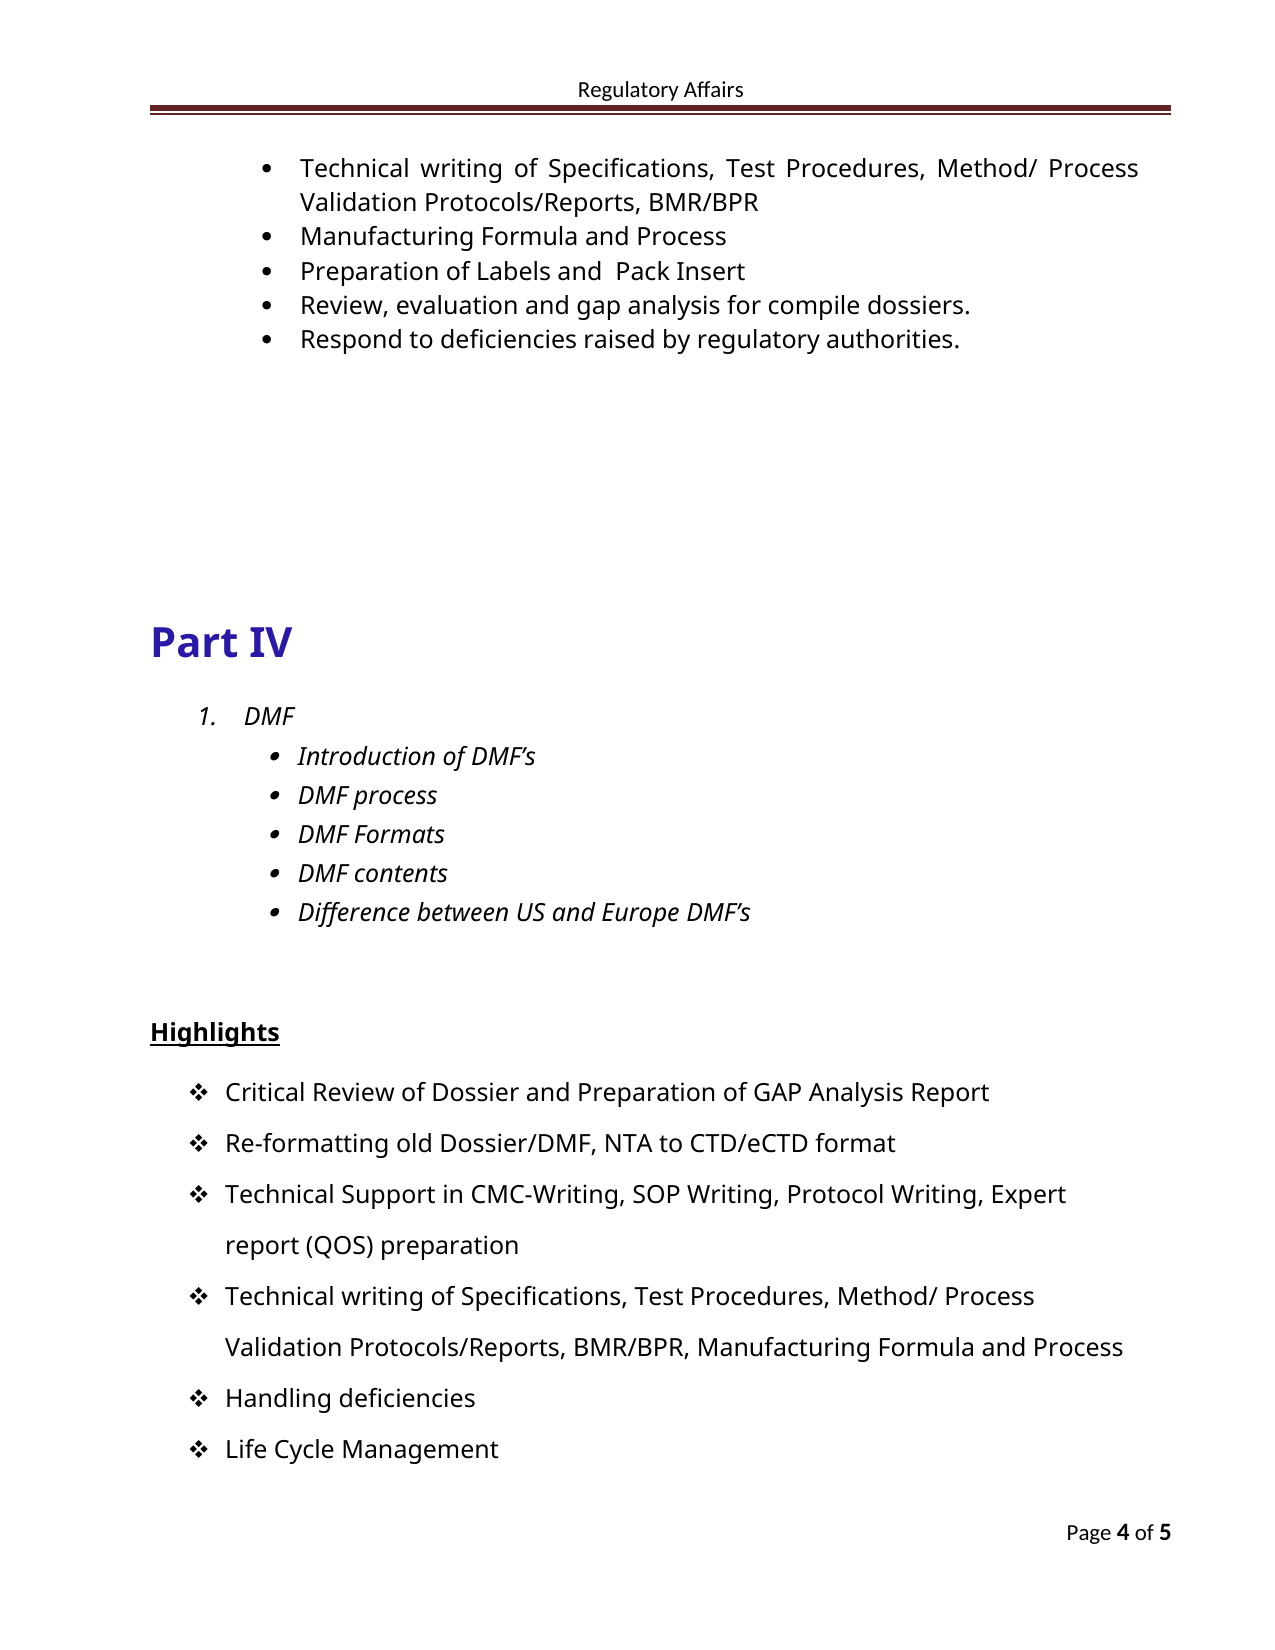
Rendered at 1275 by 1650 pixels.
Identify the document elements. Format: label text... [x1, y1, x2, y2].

list Difference between US and Europe DMF’s [268, 895, 1171, 929]
list Technical writing of Specifications, Test Procedures, Method/ Process Validation Protocols/Reports, BMR/BPR [262, 150, 1140, 219]
list Re-formatting old Dossier/DMF, NTA to CTD/eCTD format [187, 1126, 1140, 1160]
text Part IV [150, 613, 1171, 670]
list Critical Review of Dossier and Preparation of GAP Analysis Report [187, 1075, 1140, 1109]
text Highlights [150, 1015, 1171, 1049]
list Handling deficiencies [187, 1381, 1140, 1415]
list Manufacturing Formula and Process [262, 219, 1140, 253]
list Review, evaluation and gap analysis for compile dossiers. [262, 287, 1140, 322]
list DMF Formats [268, 816, 1171, 851]
list Respond to deficiencies raised by regulatory authorities. [262, 322, 1140, 356]
list Technical writing of Specifications, Test Procedures, Method/ Process Validation Protocols/Reports, BMR/BPR, Manufacturing Formula and Process [187, 1279, 1140, 1364]
list DMF [197, 699, 1171, 733]
list Life Cycle Management [187, 1432, 1140, 1466]
list Introduction of DMF’s [268, 738, 1171, 772]
list DMF process [268, 777, 1171, 811]
list DMF contents [268, 856, 1171, 890]
list Preparation of Labels and Pack Insert [262, 253, 1140, 287]
list Technical Support in CMC-Writing, SOP Writing, Protocol Writing, Expert report (QOS) preparation [187, 1177, 1140, 1262]
